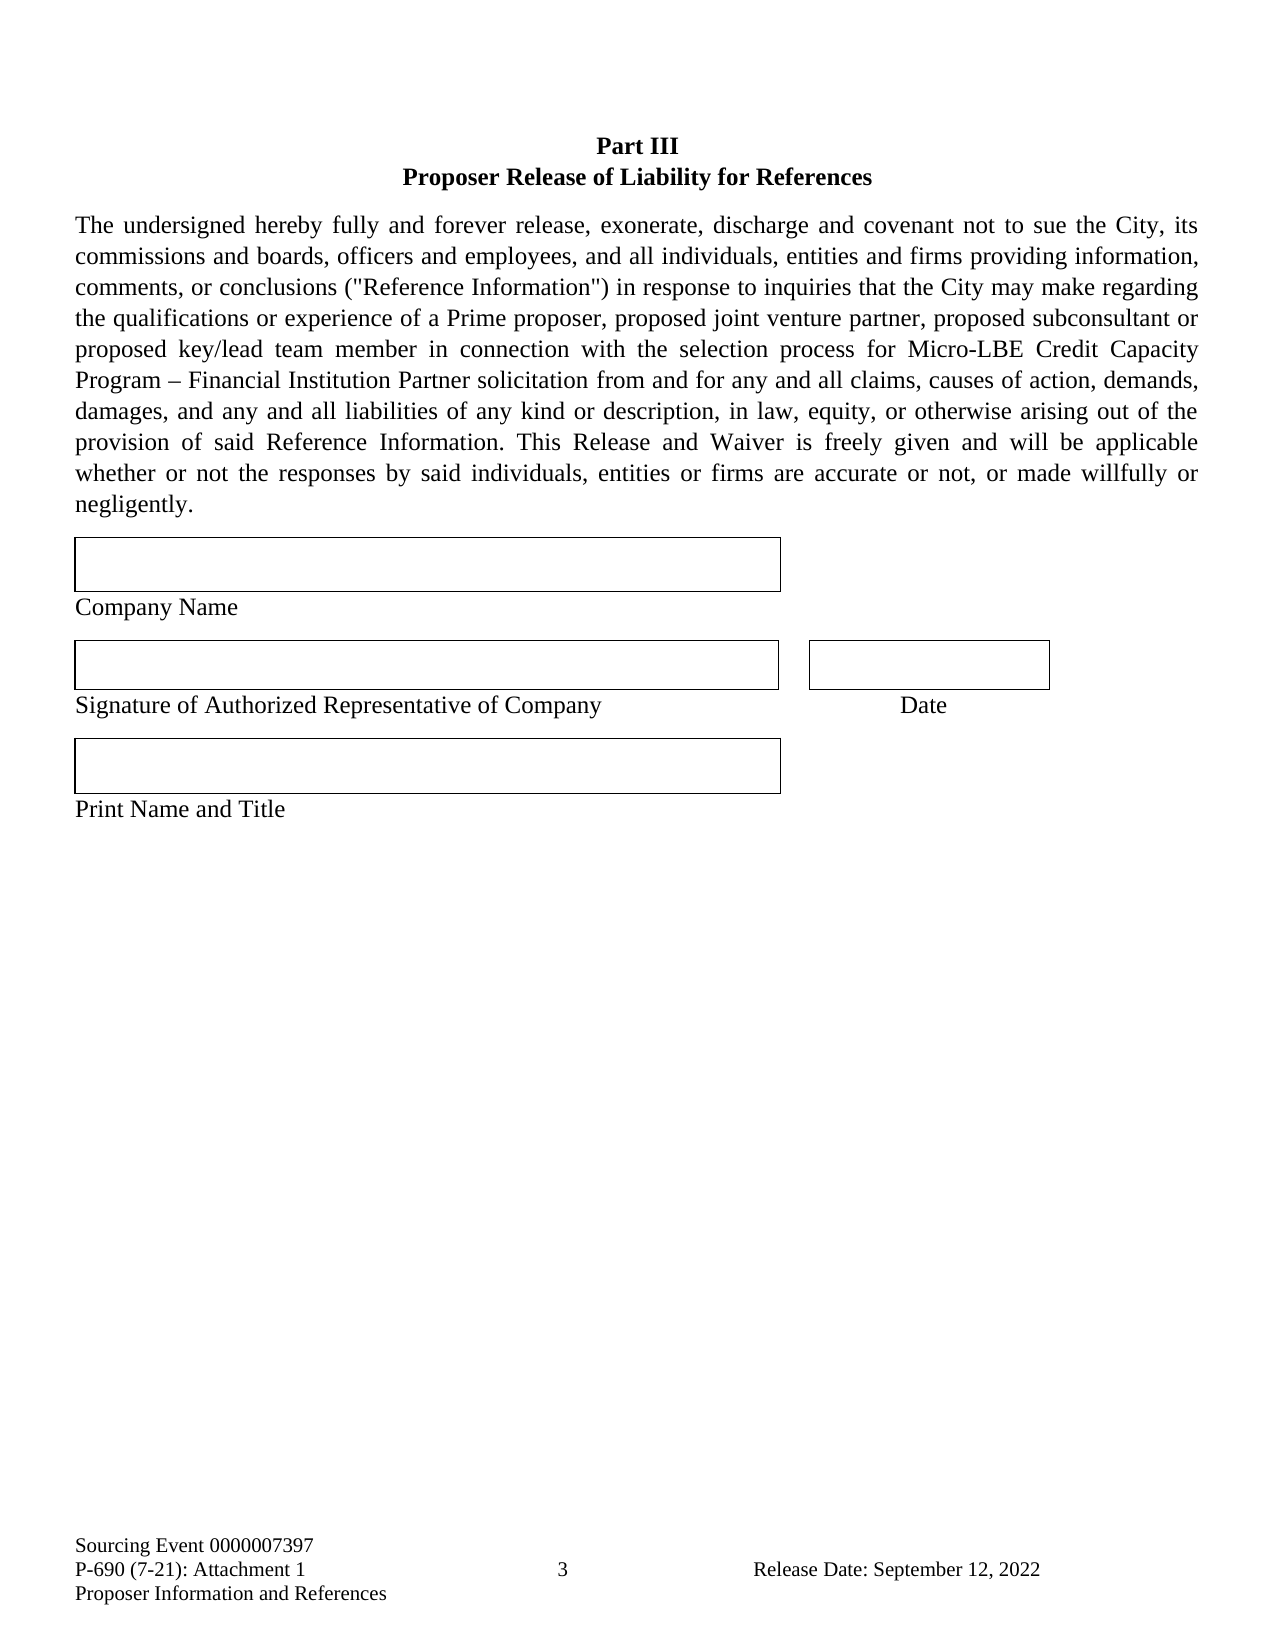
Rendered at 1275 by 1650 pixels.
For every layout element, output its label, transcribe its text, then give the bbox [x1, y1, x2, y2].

text Company Name [75, 592, 1200, 621]
text The undersigned hereby fully and forever release, exonerate, discharge and covenant not to sue the City, its commissions and boards, officers and employees, and all individuals, entities and firms providing information, comments, or conclusions ("Reference Information") in response to inquiries that the City may make regarding the qualifications or experience of a Prime proposer, proposed joint venture partner, proposed subconsultant or proposed key/lead team member in connection with the selection process for Micro-LBE Credit Capacity Program – Financial Institution Partner solicitation from and for any and all claims, causes of action, demands, damages, and any and all liabilities of any kind or description, in law, equity, or otherwise arising out of the provision of said Reference Information. This Release and Waiver is freely given and will be applicable whether or not the responses by said individuals, entities or firms are accurate or not, or made willfully or negligently. [75, 210, 1200, 518]
table_header [76, 739, 780, 793]
text Signature of Authorized Representative of Company Date [75, 690, 1200, 718]
table_header [810, 641, 1049, 689]
text Proposer Release of Liability for References [75, 162, 1200, 191]
table_header [779, 640, 809, 689]
text Print Name and Title [75, 794, 1200, 822]
table_header [76, 538, 780, 591]
text Part III [75, 131, 1200, 160]
table_header [76, 641, 778, 689]
